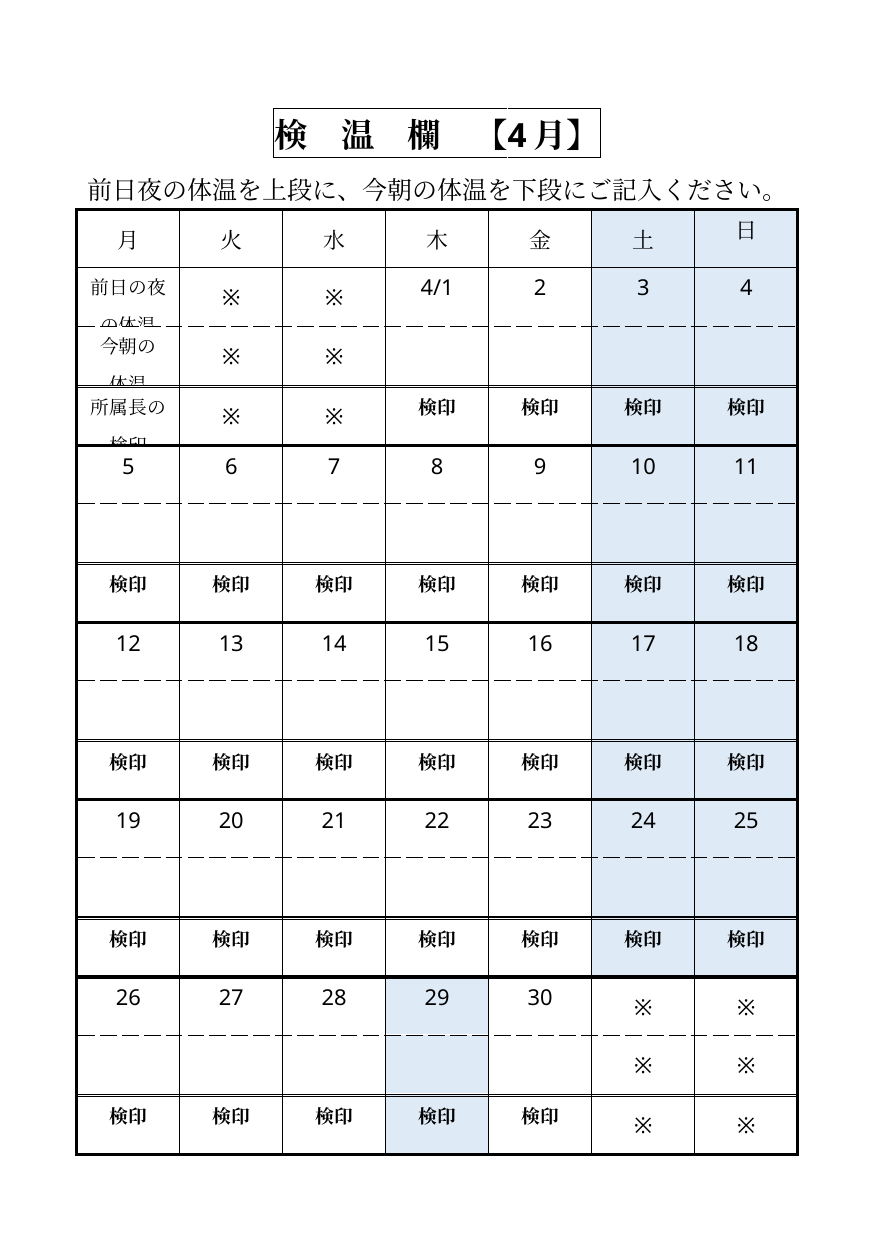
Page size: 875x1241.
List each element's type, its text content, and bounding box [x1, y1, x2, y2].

table_cell 検印 [592, 920, 694, 975]
table_cell 9 [489, 447, 591, 503]
table_cell 検印 [695, 565, 796, 621]
table_cell 前日の夜の体温 [78, 268, 179, 326]
table_header 金 [489, 211, 591, 267]
table_cell [489, 857, 591, 916]
table_cell [283, 503, 385, 562]
table_cell [283, 680, 385, 739]
table_cell [386, 503, 488, 562]
table_cell [386, 857, 488, 916]
table_cell [592, 326, 694, 385]
table_cell ※ [695, 1035, 796, 1093]
table_cell 検印 [78, 742, 179, 798]
table_cell 検印 [592, 388, 694, 444]
table_cell [386, 680, 488, 739]
table_cell 23 [489, 801, 591, 857]
table_cell [695, 503, 796, 562]
table_cell [489, 1035, 591, 1093]
table_cell ※ [695, 979, 796, 1034]
table_cell 7 [283, 447, 385, 503]
table_cell 検印 [78, 565, 179, 621]
table_cell [489, 326, 591, 385]
table_cell 検印 [489, 742, 591, 798]
table_cell [78, 503, 179, 562]
table_cell [695, 680, 796, 739]
table_cell [592, 503, 694, 562]
table_cell 検印 [283, 920, 385, 975]
table_cell 22 [386, 801, 488, 857]
table_cell [283, 1035, 385, 1093]
table_cell [180, 503, 282, 562]
table_cell 検印 [386, 742, 488, 798]
table_cell [592, 680, 694, 739]
table_cell 検印 [283, 565, 385, 621]
table_cell 検印 [386, 1097, 488, 1153]
table_cell 30 [489, 979, 591, 1034]
table_cell 検印 [592, 742, 694, 798]
table_cell [489, 503, 591, 562]
table_cell 検印 [386, 388, 488, 444]
table_cell 5 [78, 447, 179, 503]
table_cell [78, 680, 179, 739]
table_cell 3 [592, 268, 694, 326]
table_cell [78, 1035, 179, 1093]
table_cell 4/1 [386, 268, 488, 326]
table_cell [180, 1035, 282, 1093]
table_header 月 [78, 211, 179, 267]
table_cell 検印 [78, 920, 179, 975]
table_cell ※ [180, 268, 282, 326]
table_cell 検印 [695, 388, 796, 444]
table_cell 検印 [592, 565, 694, 621]
table_cell ※ [180, 326, 282, 385]
table_cell 検印 [180, 1097, 282, 1153]
table_cell [180, 680, 282, 739]
table_cell 所属長の検印 [78, 388, 179, 444]
table_cell 8 [386, 447, 488, 503]
table_cell 検印 [489, 920, 591, 975]
table_cell ※ [592, 979, 694, 1034]
table_cell [695, 857, 796, 916]
table_header 火 [180, 211, 282, 267]
table_cell ※ [592, 1097, 694, 1153]
table_cell 25 [695, 801, 796, 857]
table_cell 検印 [283, 742, 385, 798]
table_cell [592, 857, 694, 916]
table_cell ※ [283, 326, 385, 385]
table_cell 検印 [180, 742, 282, 798]
table_header 日 [695, 211, 796, 267]
table_cell 11 [695, 447, 796, 503]
table_cell 17 [592, 624, 694, 680]
table_cell [386, 1035, 488, 1093]
table_cell 26 [78, 979, 179, 1034]
table_cell 27 [180, 979, 282, 1034]
table_cell 28 [283, 979, 385, 1034]
table_cell 検印 [489, 1097, 591, 1153]
table_cell [283, 857, 385, 916]
table_cell 検印 [695, 742, 796, 798]
table_cell 2 [489, 268, 591, 326]
table_cell 検印 [283, 1097, 385, 1153]
table_cell ※ [695, 1097, 796, 1153]
table_cell ※ [592, 1035, 694, 1093]
text 検 温 欄 【4月】 [75, 95, 799, 170]
table_cell ※ [180, 388, 282, 444]
table_cell [78, 857, 179, 916]
table_cell 24 [592, 801, 694, 857]
table_cell 21 [283, 801, 385, 857]
table_cell 12 [78, 624, 179, 680]
table_cell 13 [180, 624, 282, 680]
table_header 水 [283, 211, 385, 267]
table_cell 検印 [489, 388, 591, 444]
table_header 土 [592, 211, 694, 267]
table_cell [386, 326, 488, 385]
table_cell 今朝の 体温 [78, 326, 179, 385]
table_cell 10 [592, 447, 694, 503]
table_cell 検印 [489, 565, 591, 621]
table_cell 検印 [180, 565, 282, 621]
table_cell 29 [386, 979, 488, 1034]
table_cell 6 [180, 447, 282, 503]
table_header 木 [386, 211, 488, 267]
table_cell 検印 [78, 1097, 179, 1153]
table_cell 16 [489, 624, 591, 680]
table_cell 検印 [180, 920, 282, 975]
table_cell [180, 857, 282, 916]
table_cell 4 [695, 268, 796, 326]
table_cell 検印 [695, 920, 796, 975]
table_cell 20 [180, 801, 282, 857]
table_cell 14 [283, 624, 385, 680]
table_cell 検印 [386, 920, 488, 975]
table_cell [695, 326, 796, 385]
table_cell ※ [283, 268, 385, 326]
text 前日夜の体温を上段に、今朝の体温を下段にご記入ください。 [75, 170, 799, 208]
table_cell 18 [695, 624, 796, 680]
table_cell 19 [78, 801, 179, 857]
table_cell 15 [386, 624, 488, 680]
table_cell ※ [283, 388, 385, 444]
table_cell 検印 [386, 565, 488, 621]
table_cell [489, 680, 591, 739]
